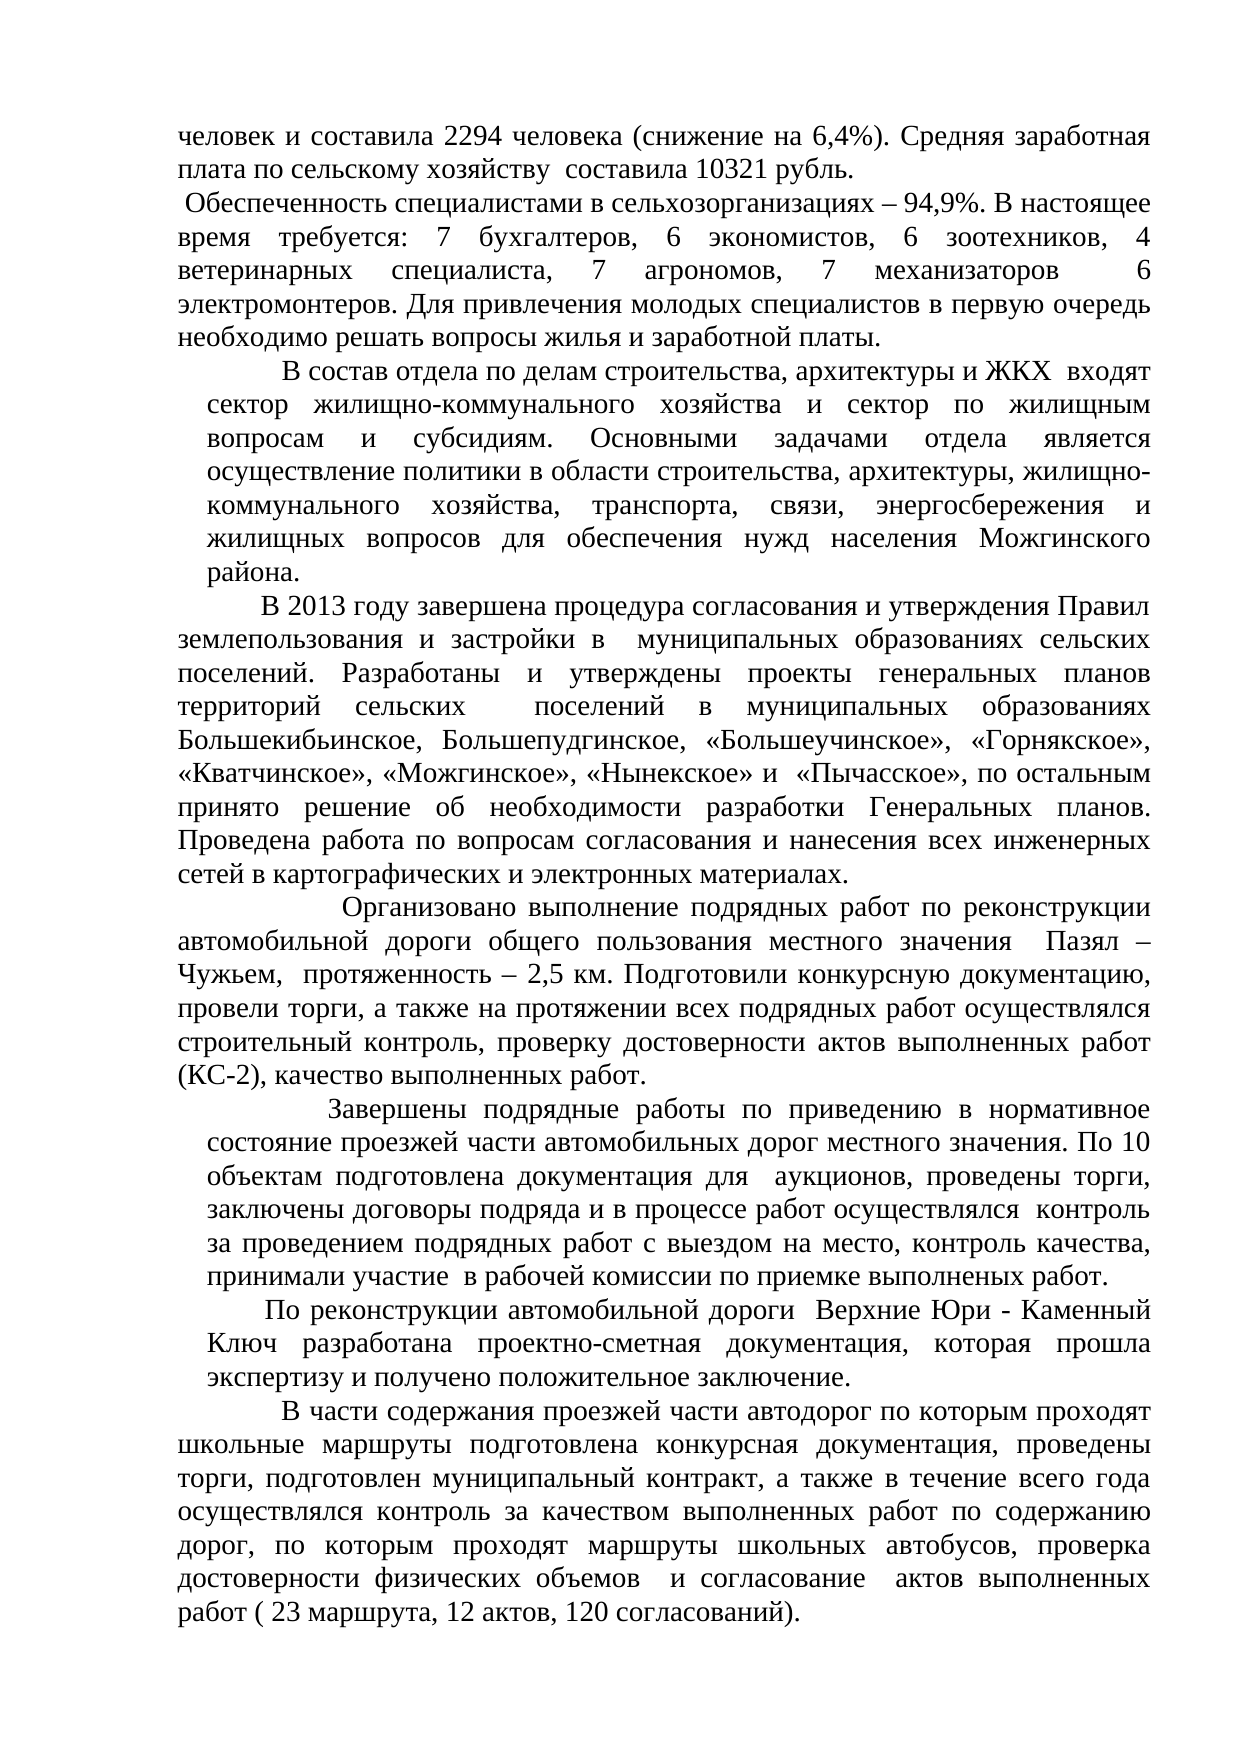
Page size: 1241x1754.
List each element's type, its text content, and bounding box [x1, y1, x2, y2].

text Обеспеченность специалистами в сельхозорганизациях – 94,9%. В настоящее время требуется: 7 бухгалтеров, 6 экономистов, 6 зоотехников, 4 ветеринарных специалиста, 7 агрономов, 7 механизаторов 6 электромонтеров. Для привлечения молодых специалистов в первую очередь необходимо решать вопросы жилья и заработной платы. [177, 185, 1152, 353]
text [177, 118, 1152, 185]
text По реконструкции автомобильной дороги Верхние Юри - Каменный Ключ разработана проектно-сметная документация, которая прошла экспертизу и получено положительное заключение. [207, 1292, 1152, 1393]
text Организовано выполнение подрядных работ по реконструкции автомобильной дороги общего пользования местного значения Пазял – Чужьем, протяженность – 2,5 км. Подготовили конкурсную документацию, провели торги, а также на протяжении всех подрядных работ осуществлялся строительный контроль, проверку достоверности актов выполненных работ (КС-2), качество выполненных работ. [177, 889, 1152, 1091]
text Завершены подрядные работы по приведению в нормативное состояние проезжей части автомобильных дорог местного значения. По 10 объектам подготовлена документация для аукционов, проведены торги, заключены договоры подряда и в процессе работ осуществлялся контроль за проведением подрядных работ с выездом на место, контроль качества, принимали участие в рабочей комиссии по приемке выполненых работ. [207, 1091, 1152, 1292]
text В состав отдела по делам строительства, архитектуры и ЖКХ входят сектор жилищно-коммунального хозяйства и сектор по жилищным вопросам и субсидиям. Основными задачами отдела является осуществление политики в области строительства, архитектуры, жилищно-коммунального хозяйства, транспорта, связи, энергосбережения и жилищных вопросов для обеспечения нужд населения Можгинского района. [207, 353, 1152, 588]
text В части содержания проезжей части автодорог по которым проходят школьные маршруты подготовлена конкурсная документация, проведены торги, подготовлен муниципальный контракт, а также в течение всего года осуществлялся контроль за качеством выполненных работ по содержанию дорог, по которым проходят маршруты школьных автобусов, проверка достоверности физических объемов и согласование актов выполненных работ ( 23 маршрута, 12 актов, 120 согласований). [177, 1393, 1152, 1627]
text В 2013 году завершена процедура согласования и утверждения Правил землепользования и застройки в муниципальных образованиях сельских поселений. Разработаны и утверждены проекты генеральных планов территорий сельских поселений в муниципальных образованиях Большекибьинское, Большепудгинское, «Большеучинское», «Горнякское», «Кватчинское», «Можгинское», «Нынекское» и «Пычасское», по остальным принято решение об необходимости разработки Генеральных планов. Проведена работа по вопросам согласования и нанесения всех инженерных сетей в картографических и электронных материалах. [177, 588, 1152, 889]
